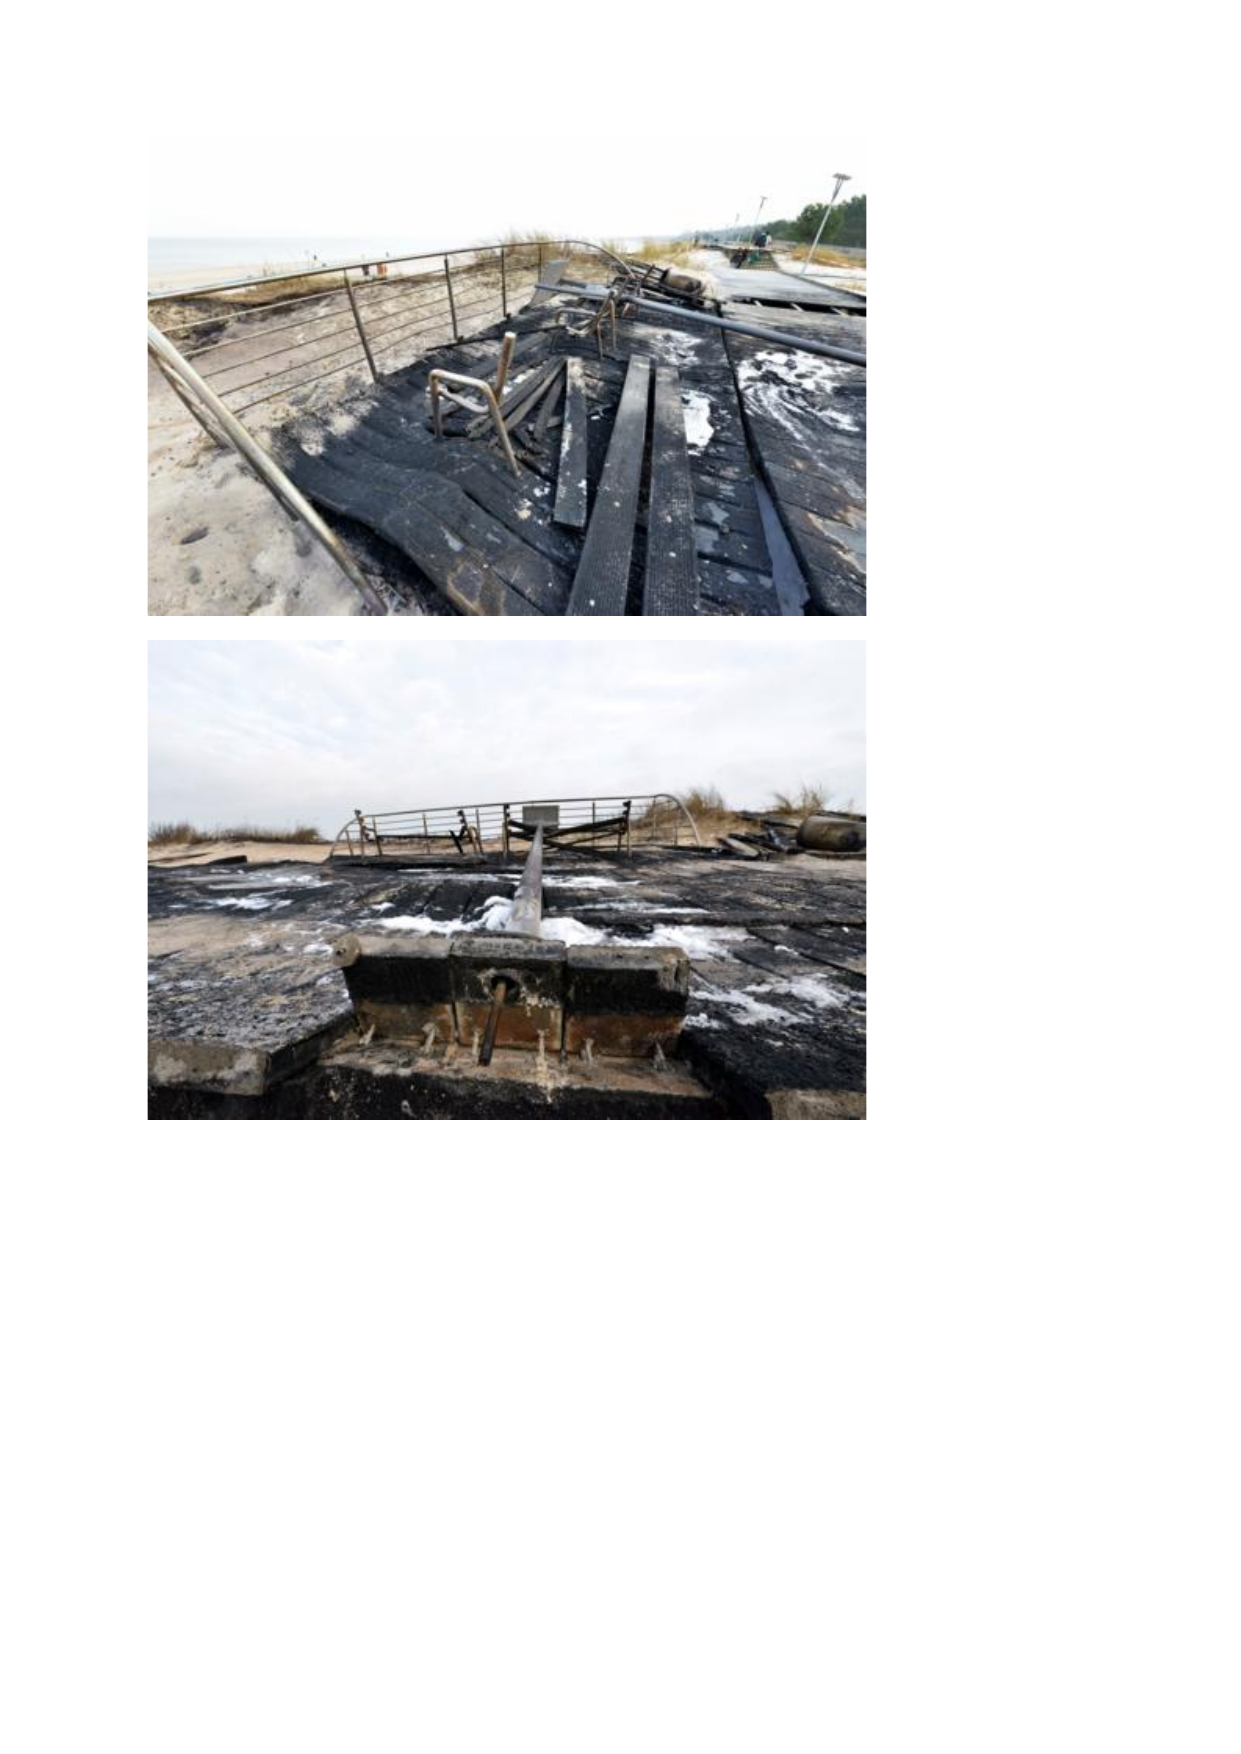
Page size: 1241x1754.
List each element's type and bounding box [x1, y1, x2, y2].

picture [147, 640, 867, 1120]
picture [147, 135, 867, 616]
